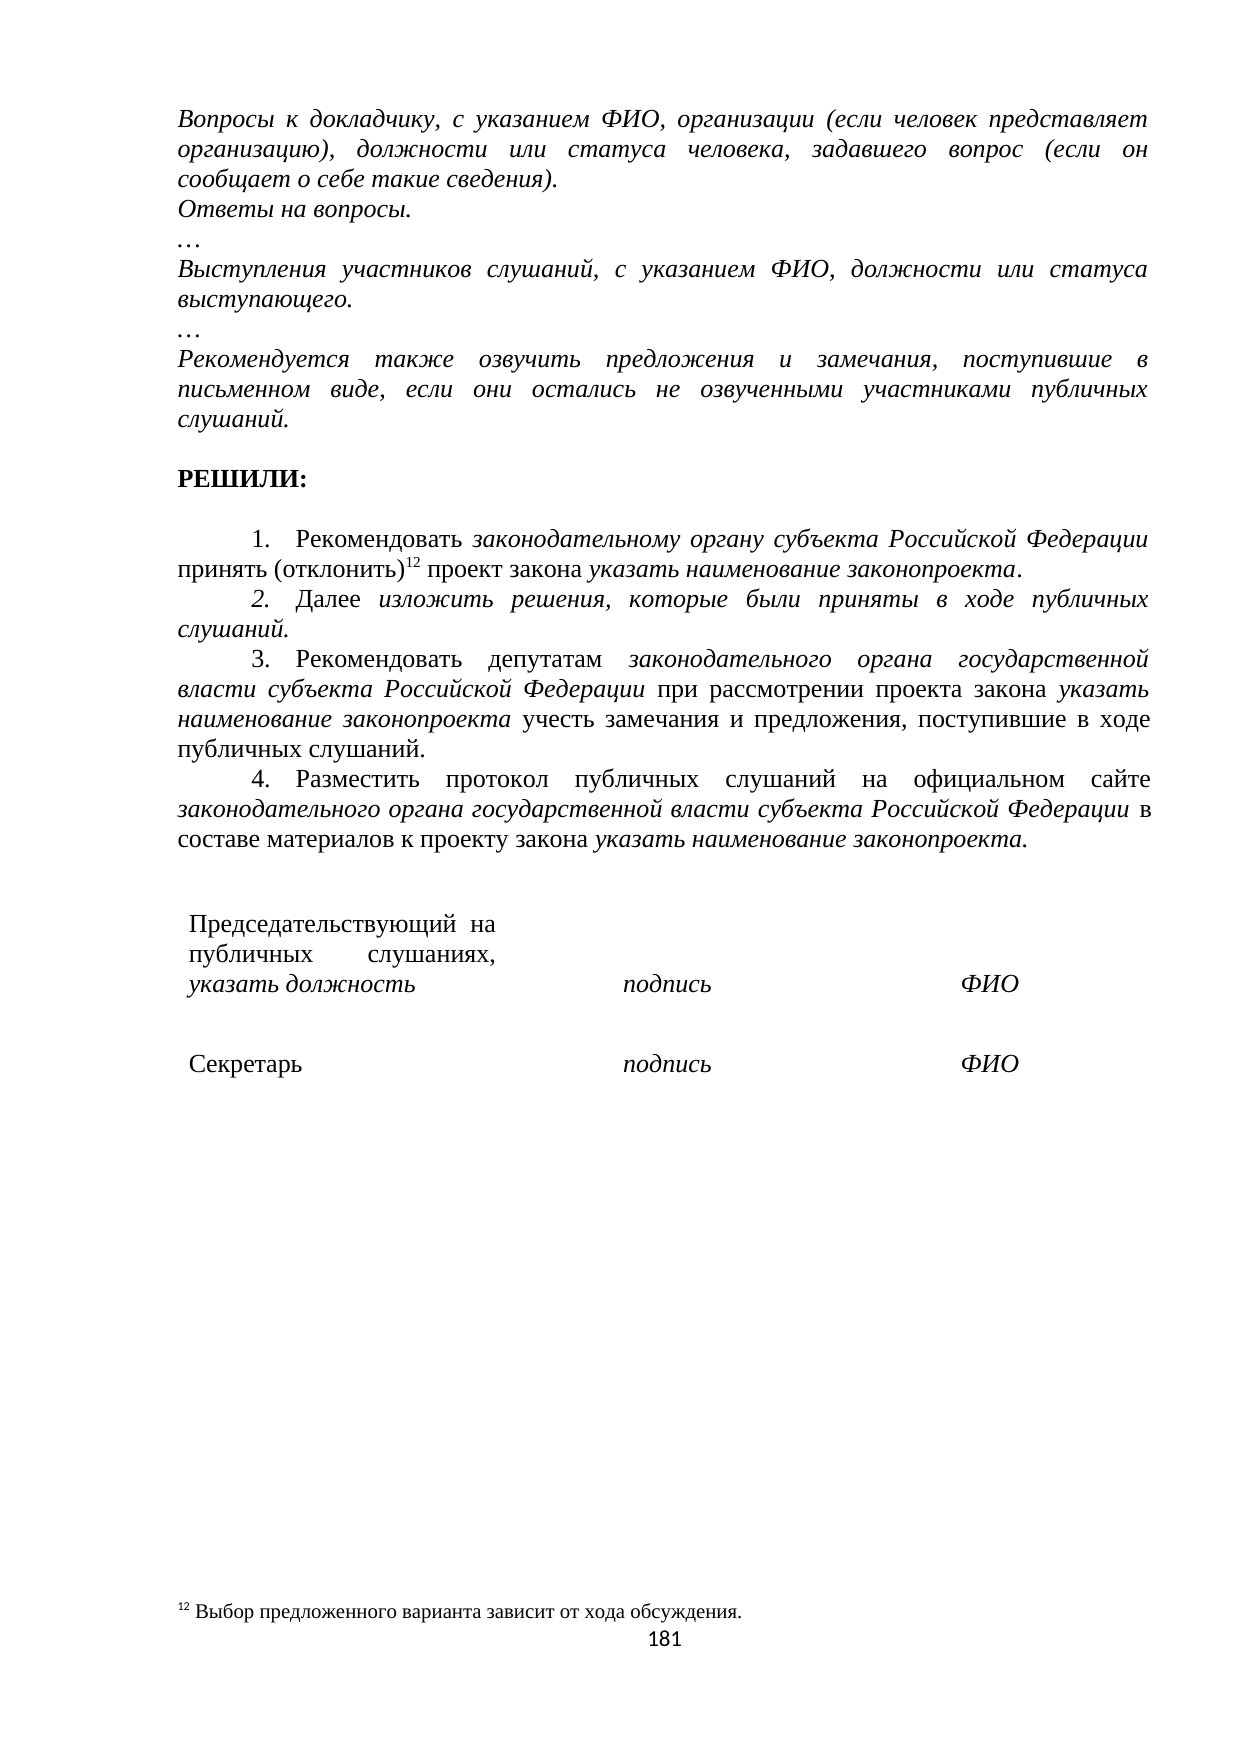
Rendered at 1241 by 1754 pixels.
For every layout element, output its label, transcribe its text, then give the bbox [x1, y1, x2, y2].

text … [177, 313, 1152, 343]
list Далее изложить решения, которые были приняты в ходе публичных слушаний. [177, 583, 1152, 643]
text Решили: [177, 463, 1152, 493]
text Рекомендуется также озвучить предложения и замечания, поступившие в письменном виде, если они остались не озвученными участниками публичных слушаний. [177, 343, 1152, 433]
text Ответы на вопросы. [177, 193, 1152, 223]
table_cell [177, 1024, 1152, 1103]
text Вопросы к докладчику, с указанием ФИО, организации (если человек представляет организацию), должности или статуса человека, задавшего вопрос (если он сообщает о себе такие сведения). [177, 103, 1152, 193]
text Выступления участников слушаний, с указанием ФИО, должности или статуса выступающего. [177, 253, 1152, 313]
list Разместить протокол публичных слушаний на официальном сайте законодательного органа государственной власти субъекта Российской Федерации в составе материалов к проекту закона указать наименование законопроекта. [177, 763, 1152, 853]
list Рекомендовать законодательному органу субъекта Российской Федерации принять (отклонить) проект закона указать наименование законопроекта. [177, 523, 1152, 583]
text … [177, 223, 1152, 253]
list Рекомендовать депутатам законодательного органа государственной власти субъекта Российской Федерации при рассмотрении проекта закона указать наименование законопроекта учесть замечания и предложения, поступившие в ходе публичных слушаний. [177, 643, 1152, 763]
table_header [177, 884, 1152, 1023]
